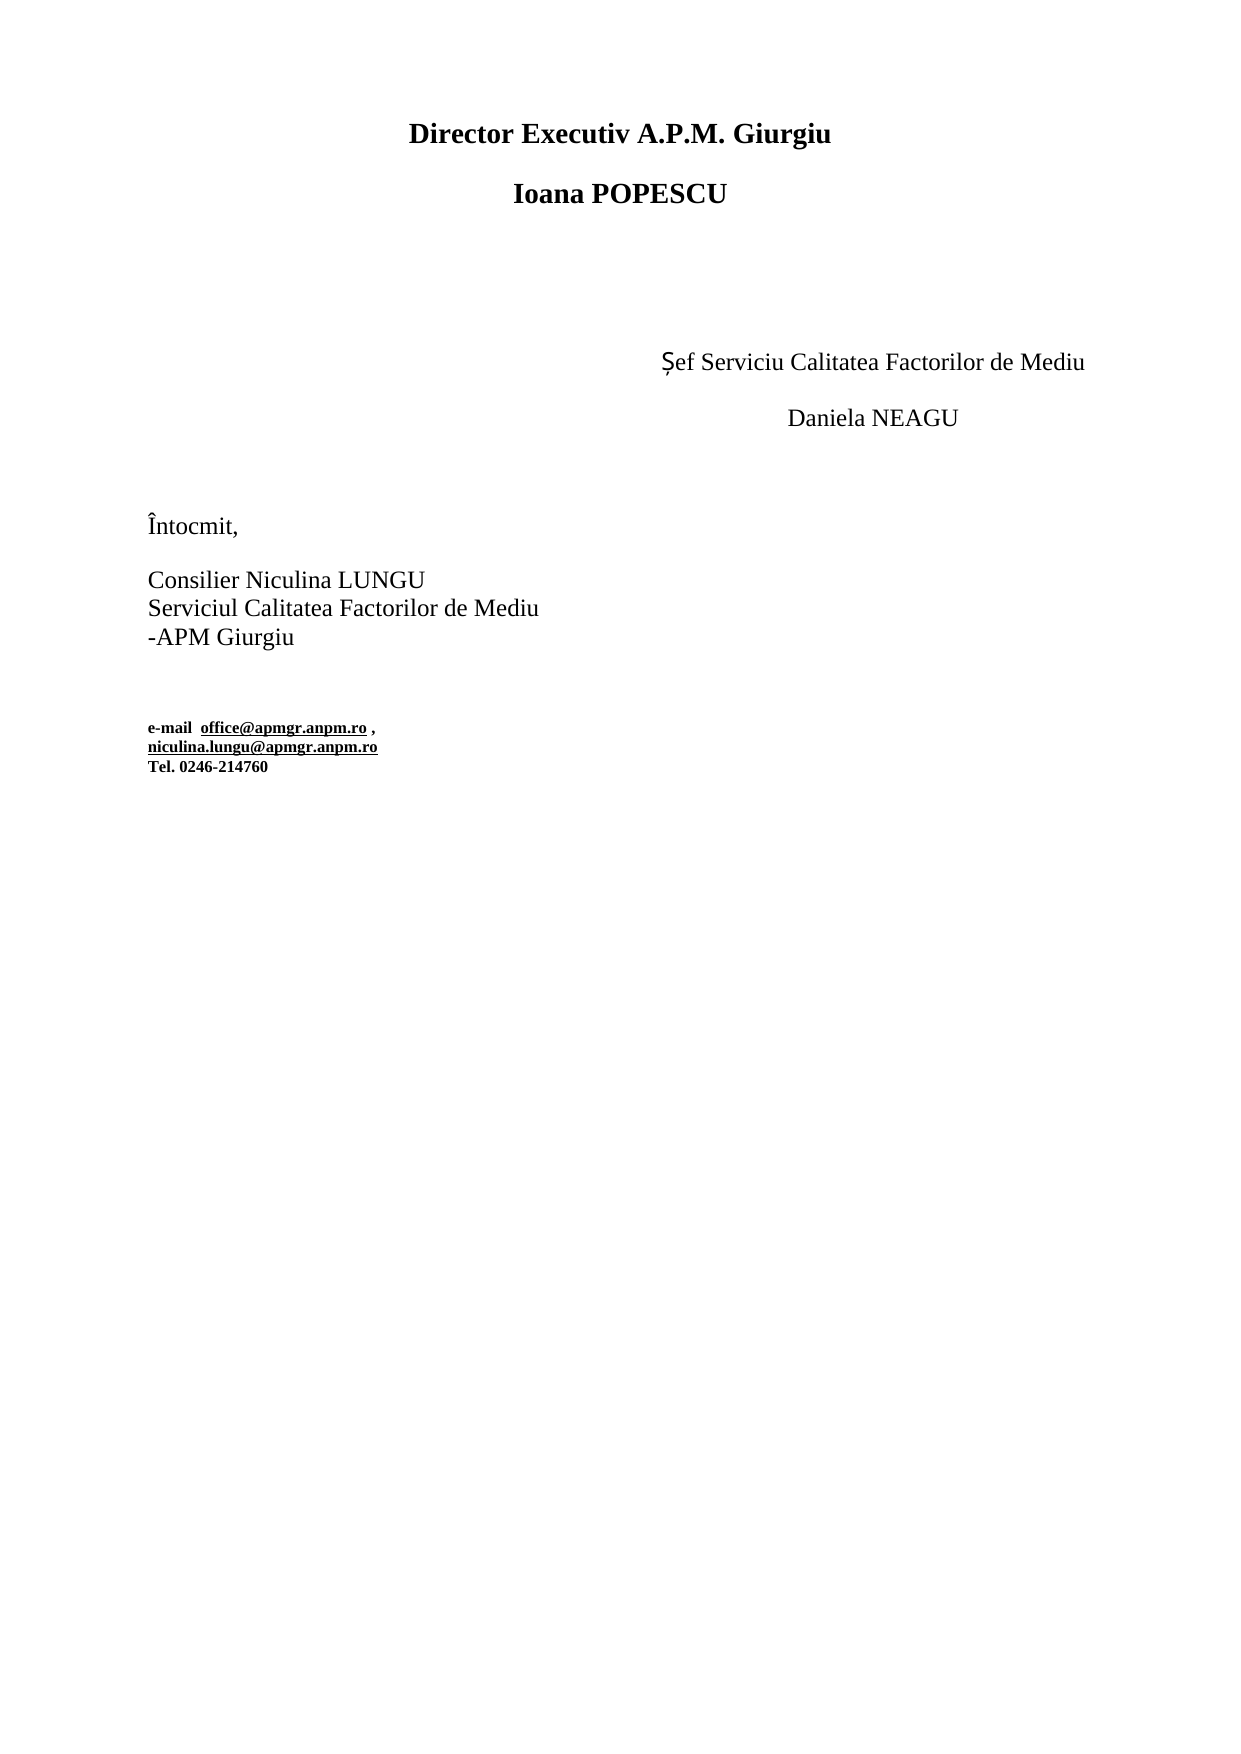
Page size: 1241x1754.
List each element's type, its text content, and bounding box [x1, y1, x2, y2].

text Consilier Niculina LUNGU [148, 565, 1093, 593]
text Serviciul Calitatea Factorilor de Mediu [148, 593, 1093, 622]
text e-mail office@apmgr.anpm.ro , [148, 718, 1093, 737]
text Tel. 0246-214760 [148, 756, 1093, 776]
text Director Executiv A.P.M. Giurgiu [148, 117, 1093, 150]
text Ioana POPESCU [148, 176, 1093, 209]
text Întocmit, [148, 511, 1093, 539]
text -APM Giurgiu [148, 622, 1093, 651]
text niculina.lungu@apmgr.anpm.ro [148, 737, 1093, 756]
text Daniela NEAGU [654, 403, 1093, 432]
text Șef Serviciu Calitatea Factorilor de Mediu [654, 343, 1093, 377]
